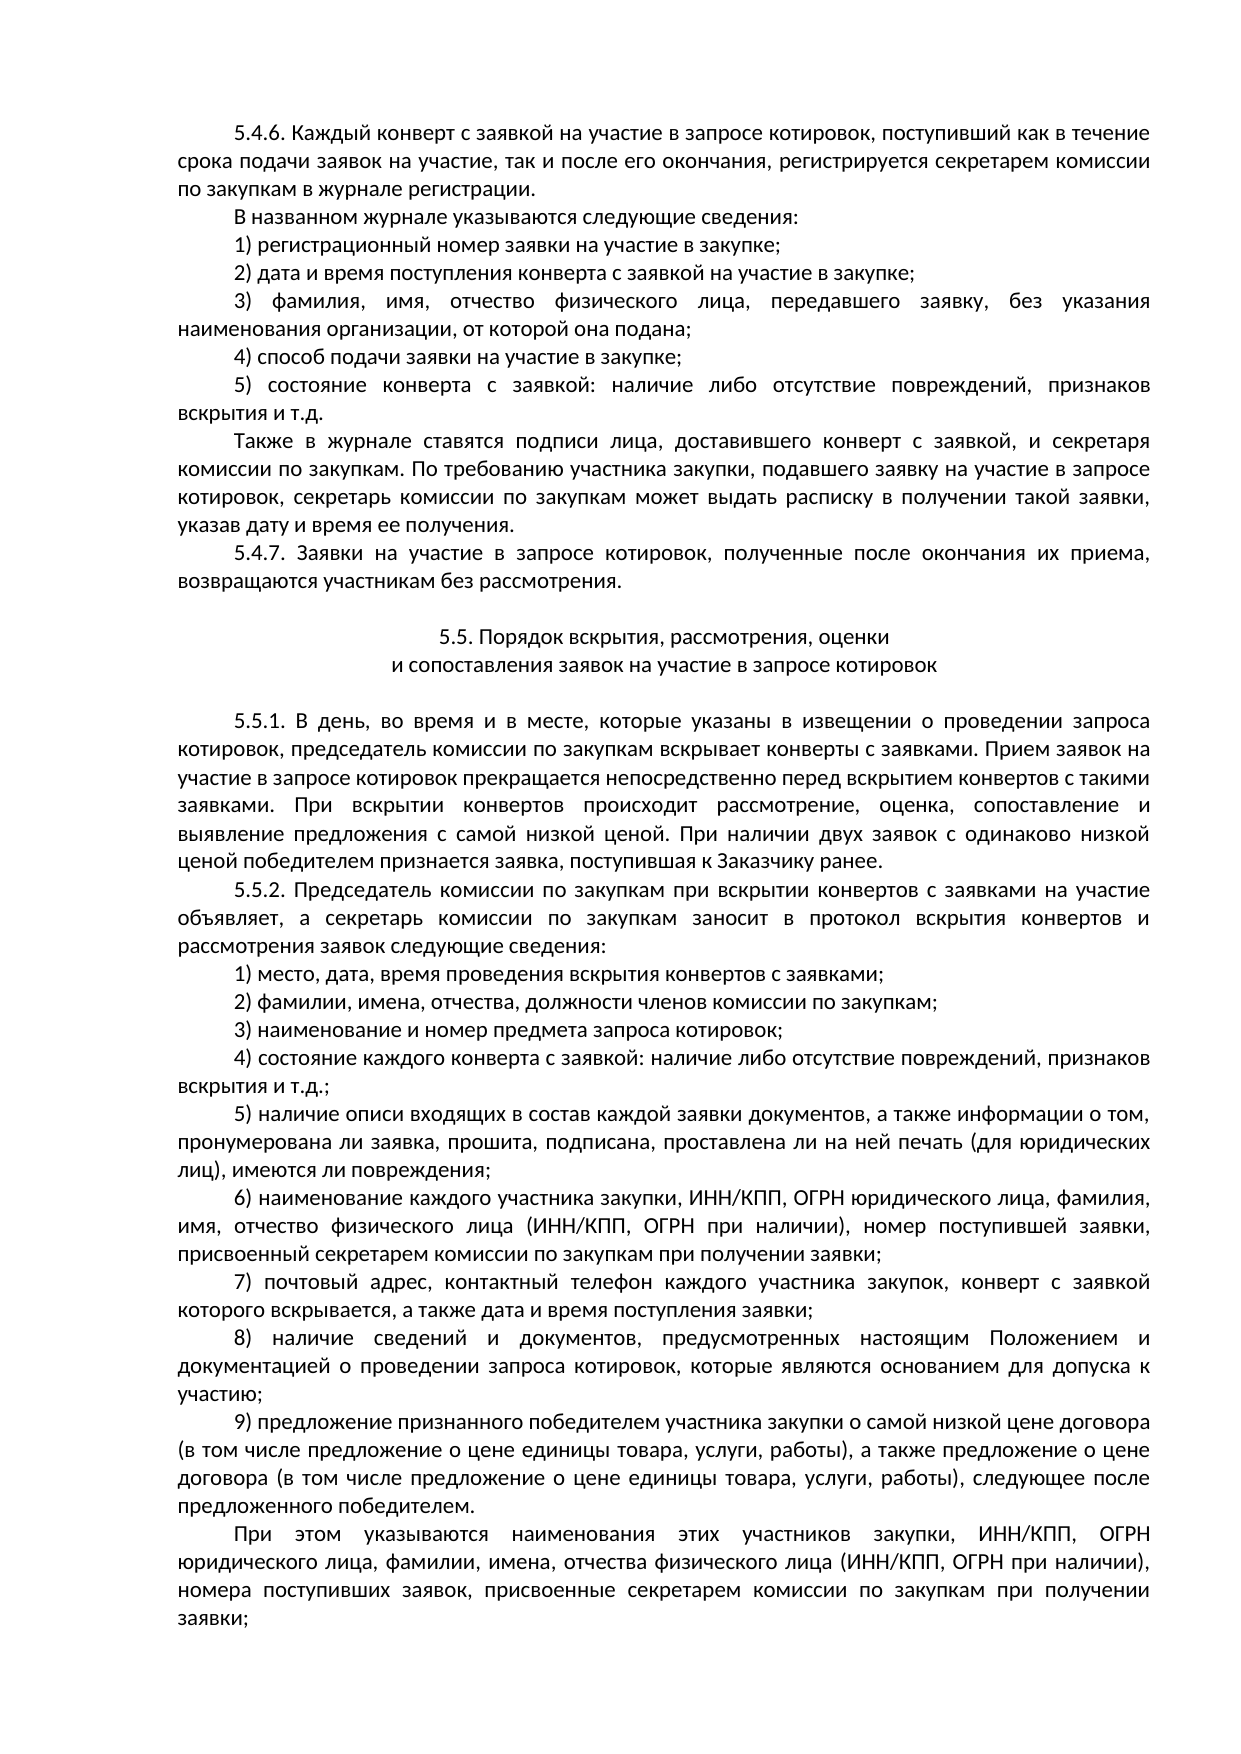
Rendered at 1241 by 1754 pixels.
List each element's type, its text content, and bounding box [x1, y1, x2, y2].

text 5) состояние конверта с заявкой: наличие либо отсутствие повреждений, признаков вскрытия и т.д. [177, 370, 1152, 426]
text 5.4.7. Заявки на участие в запросе котировок, полученные после окончания их приема, возвращаются участникам без рассмотрения. [177, 538, 1152, 594]
text 8) наличие сведений и документов, предусмотренных настоящим Положением и документацией о проведении запроса котировок, которые являются основанием для допуска к участию; [177, 1323, 1152, 1407]
text 5.4.6. Каждый конверт с заявкой на участие в запросе котировок, поступивший как в течение срока подачи заявок на участие, так и после его окончания, регистрируется секретарем комиссии по закупкам в журнале регистрации. [177, 118, 1152, 202]
text 1) регистрационный номер заявки на участие в закупке; [177, 230, 1152, 258]
text 4) состояние каждого конверта с заявкой: наличие либо отсутствие повреждений, признаков вскрытия и т.д.; [177, 1043, 1152, 1099]
text При этом указываются наименования этих участников закупки, ИНН/КПП, ОГРН юридического лица, фамилии, имена, отчества физического лица (ИНН/КПП, ОГРН при наличии), номера поступивших заявок, присвоенные секретарем комиссии по закупкам при получении заявки; [177, 1519, 1152, 1631]
text 4) способ подачи заявки на участие в закупке; [177, 342, 1152, 370]
text 1) место, дата, время проведения вскрытия конвертов с заявками; [177, 959, 1152, 987]
text 2) фамилии, имена, отчества, должности членов комиссии по закупкам; [177, 987, 1152, 1015]
text 3) наименование и номер предмета запроса котировок; [177, 1015, 1152, 1043]
text 5.5. Порядок вскрытия, рассмотрения, оценки [177, 622, 1152, 651]
text Также в журнале ставятся подписи лица, доставившего конверт с заявкой, и секретаря комиссии по закупкам. По требованию участника закупки, подавшего заявку на участие в запросе котировок, секретарь комиссии по закупкам может выдать расписку в получении такой заявки, указав дату и время ее получения. [177, 426, 1152, 538]
text 3) фамилия, имя, отчество физического лица, передавшего заявку, без указания наименования организации, от которой она подана; [177, 286, 1152, 342]
text и сопоставления заявок на участие в запросе котировок [177, 651, 1152, 678]
text 5.5.2. Председатель комиссии по закупкам при вскрытии конвертов с заявками на участие объявляет, а секретарь комиссии по закупкам заносит в протокол вскрытия конвертов и рассмотрения заявок следующие сведения: [177, 875, 1152, 959]
text 9) предложение признанного победителем участника закупки о самой низкой цене договора (в том числе предложение о цене единицы товара, услуги, работы), а также предложение о цене договора (в том числе предложение о цене единицы товара, услуги, работы), следующее после предложенного победителем. [177, 1407, 1152, 1519]
text 5) наличие описи входящих в состав каждой заявки документов, а также информации о том, пронумерована ли заявка, прошита, подписана, проставлена ли на ней печать (для юридических лиц), имеются ли повреждения; [177, 1099, 1152, 1183]
text 6) наименование каждого участника закупки, ИНН/КПП, ОГРН юридического лица, фамилия, имя, отчество физического лица (ИНН/КПП, ОГРН при наличии), номер поступившей заявки, присвоенный секретарем комиссии по закупкам при получении заявки; [177, 1183, 1152, 1267]
text 7) почтовый адрес, контактный телефон каждого участника закупок, конверт с заявкой которого вскрывается, а также дата и время поступления заявки; [177, 1267, 1152, 1323]
text 5.5.1. В день, во время и в месте, которые указаны в извещении о проведении запроса котировок, председатель комиссии по закупкам вскрывает конверты с заявками. Прием заявок на участие в запросе котировок прекращается непосредственно перед вскрытием конвертов с такими заявками. При вскрытии конвертов происходит рассмотрение, оценка, сопоставление и выявление предложения с самой низкой ценой. При наличии двух заявок с одинаково низкой ценой победителем признается заявка, поступившая к Заказчику ранее. [177, 707, 1152, 875]
text В названном журнале указываются следующие сведения: [177, 202, 1152, 230]
text 2) дата и время поступления конверта с заявкой на участие в закупке; [177, 258, 1152, 286]
